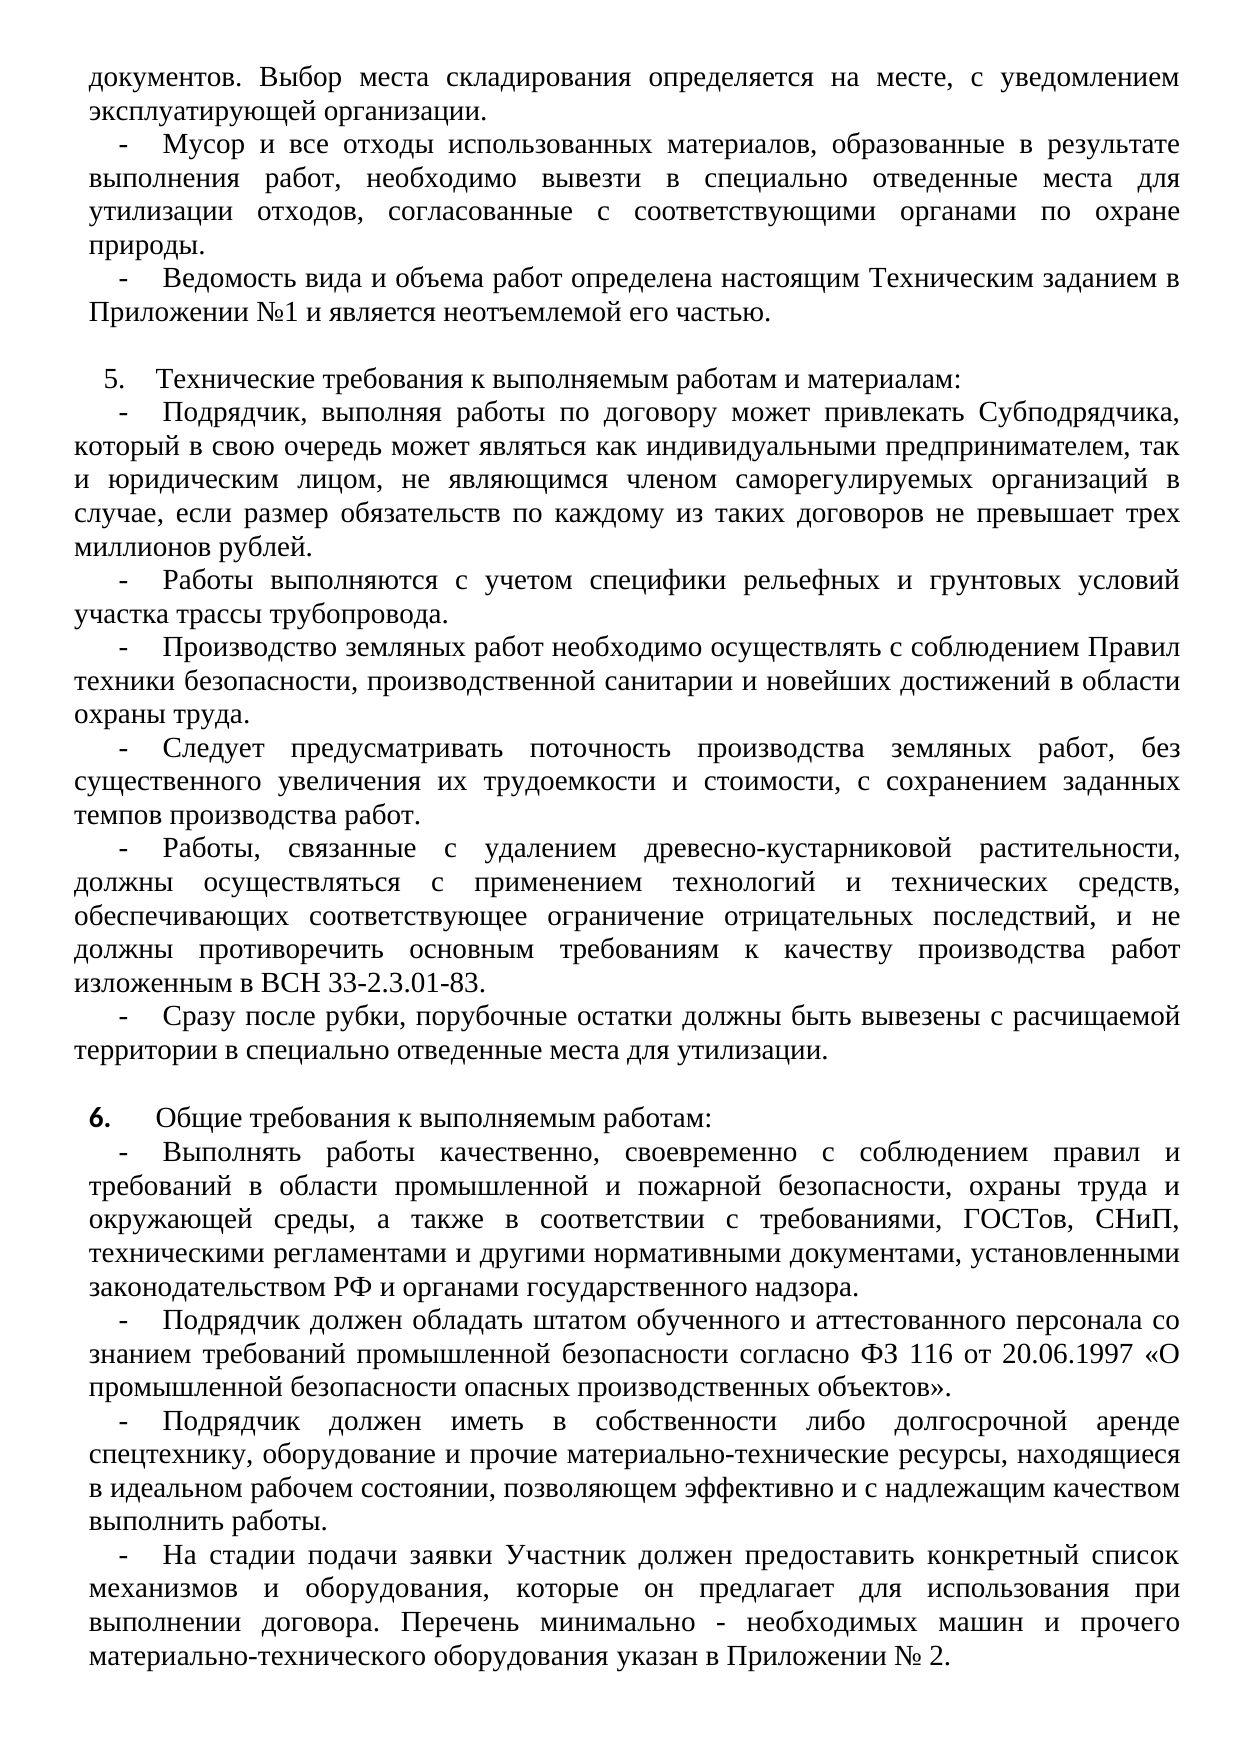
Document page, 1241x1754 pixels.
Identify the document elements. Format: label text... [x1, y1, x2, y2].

list Общие требования к выполняемым работам: [89, 1099, 1181, 1134]
list Ведомость вида и объема работ определена настоящим Техническим заданием в Приложении №1 и является неотъемлемой его частью. [89, 260, 1181, 327]
list Подрядчик должен обладать штатом обученного и аттестованного персонала со знанием требований промышленной безопасности согласно ФЗ 116 от 20.06.1997 «О промышленной безопасности опасных производственных объектов». [89, 1302, 1181, 1403]
list Мусор и все отходы использованных материалов, образованные в результате выполнения работ, необходимо вывезти в специально отведенные места для утилизации отходов, согласованные с соответствующими органами по охране природы. [89, 126, 1181, 260]
list На стадии подачи заявки Участник должен предоставить конкретный список механизмов и оборудования, которые он предлагает для использования при выполнении договора. Перечень минимально - необходимых машин и прочего материально-технического оборудования указан в Приложении № 2. [89, 1537, 1181, 1671]
text - Работы, связанные с удалением древесно-кустарниковой растительности, должны осуществляться с применением технологий и технических средств, обеспечивающих соответствующее ограничение отрицательных последствий, и не должны противоречить основным требованиям к качеству производства работ изложенным в ВСН 33-2.3.01-83. [74, 831, 1181, 998]
list Подрядчик должен иметь в собственности либо долгосрочной аренде спецтехнику, оборудование и прочие материально-технические ресурсы, находящиеся в идеальном рабочем состоянии, позволяющем эффективно и с надлежащим качеством выполнить работы. [89, 1403, 1181, 1537]
list Технические требования к выполняемым работам и материалам: [103, 361, 1181, 394]
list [89, 59, 1181, 126]
text - Подрядчик, выполняя работы по договору может привлекать Субподрядчика, который в свою очередь может являться как индивидуальными предпринимателем, так и юридическим лицом, не являющимся членом саморегулируемых организаций в случае, если размер обязательств по каждому из таких договоров не превышает трех миллионов рублей. [74, 394, 1181, 562]
text - Следует предусматривать поточность производства земляных работ, без существенного увеличения их трудоемкости и стоимости, с сохранением заданных темпов производства работ. [74, 730, 1181, 831]
text - Работы выполняются с учетом специфики рельефных и грунтовых условий участка трассы трубопровода. [74, 562, 1181, 629]
text - Сразу после рубки, порубочные остатки должны быть вывезены с расчищаемой территории в специально отведенные места для утилизации. [74, 998, 1181, 1065]
text - Производство земляных работ необходимо осуществлять с соблюдением Правил техники безопасности, производственной санитарии и новейших достижений в области охраны труда. [74, 629, 1181, 730]
list Выполнять работы качественно, своевременно с соблюдением правил и требований в области промышленной и пожарной безопасности, охраны труда и окружающей среды, а также в соответствии с требованиями, ГОСТов, СНиП, техническими регламентами и другими нормативными документами, установленными законодательством РФ и органами государственного надзора. [89, 1134, 1181, 1302]
